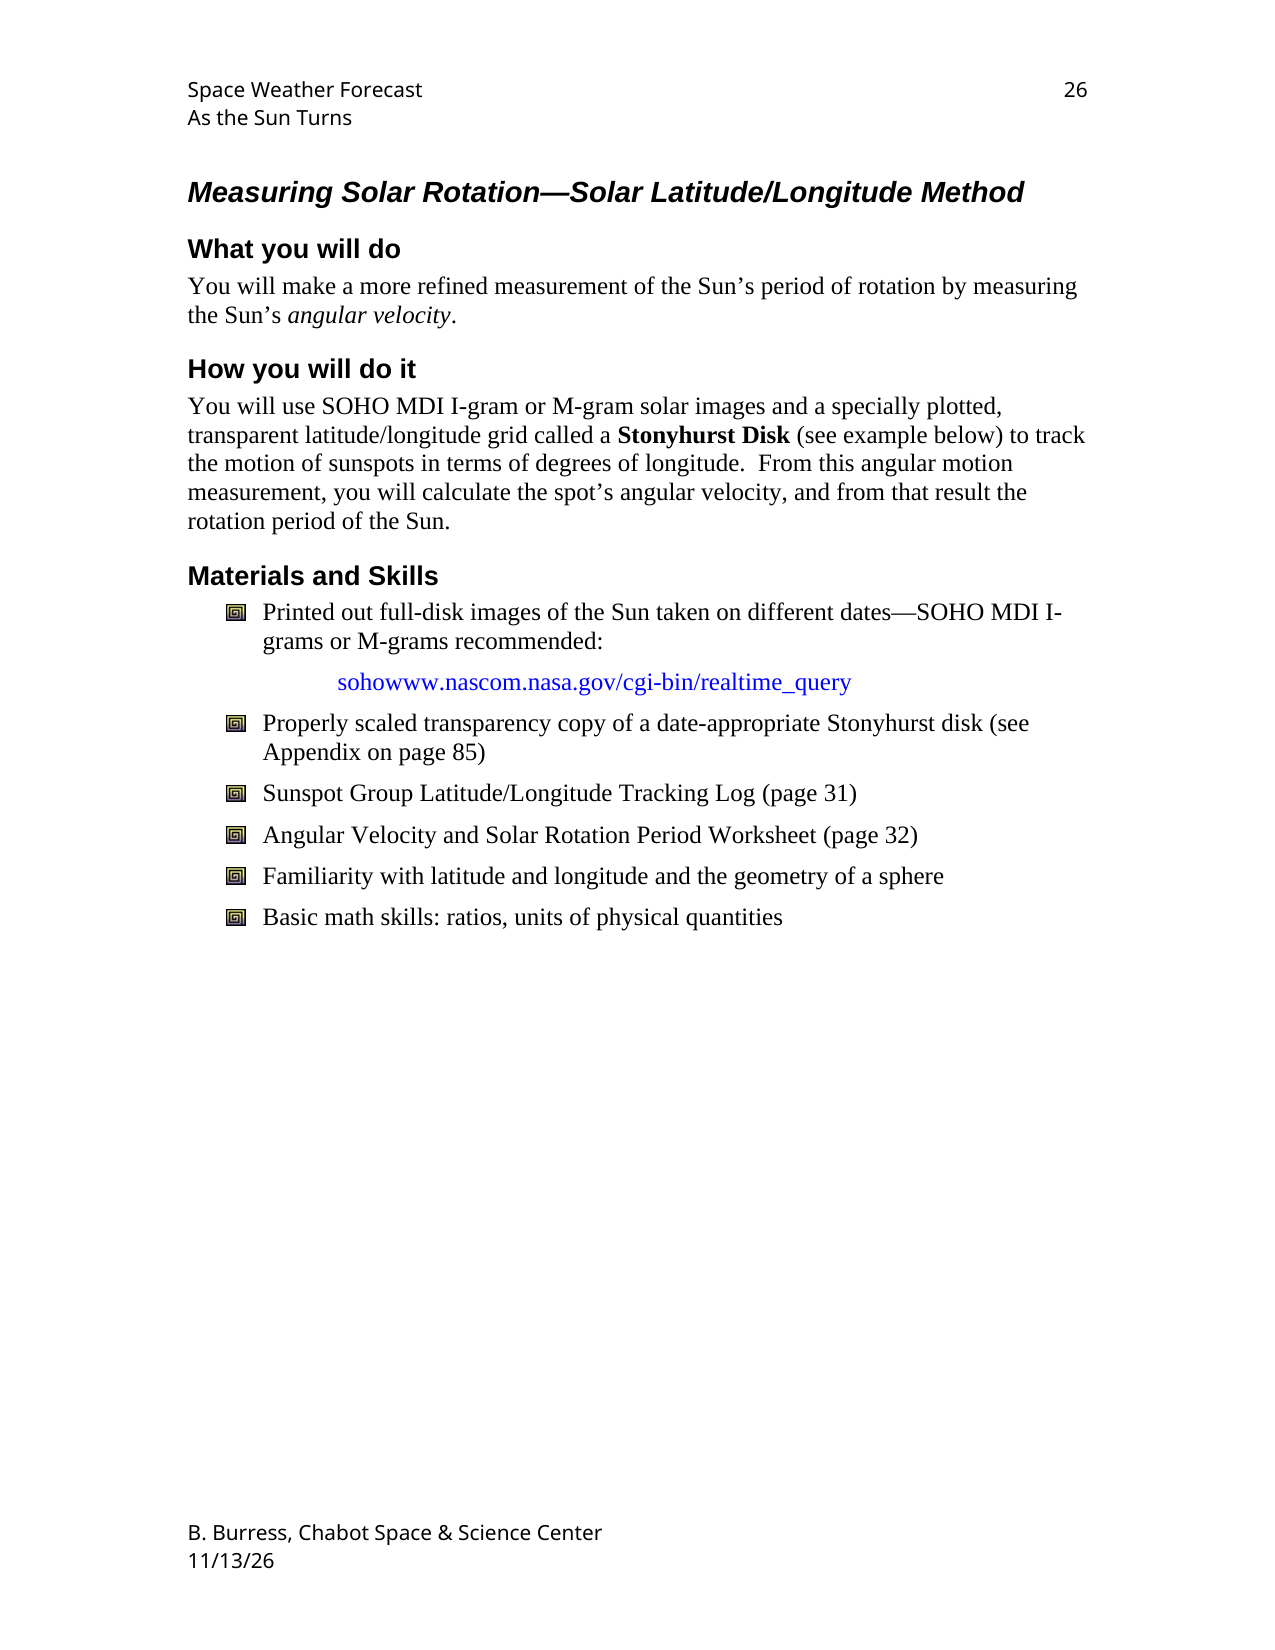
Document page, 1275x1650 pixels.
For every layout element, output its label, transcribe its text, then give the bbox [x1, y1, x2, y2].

picture [226, 604, 246, 621]
picture [226, 785, 246, 802]
text You will make a more refined measurement of the Sun’s period of rotation by measuring the Sun’s angular velocity. [187, 271, 1087, 328]
subtitle How you will do it [187, 353, 1087, 385]
list Basic math skills: ratios, units of physical quantities [225, 902, 1087, 931]
list Angular Velocity and Solar Rotation Period Worksheet (page 32) [225, 820, 1087, 848]
text You will use SOHO MDI I-gram or M-gram solar images and a specially plotted, transparent latitude/longitude grid called a Stonyhurst Disk (see example below) to track the motion of sunspots in terms of degrees of longitude. From this angular motion measurement, you will calculate the spot’s angular velocity, and from that result the rotation period of the Sun. [187, 391, 1087, 535]
list Sunspot Group Latitude/Longitude Tracking Log (page 31) [225, 778, 1087, 807]
subtitle Measuring Solar Rotation—Solar Latitude/Longitude Method [187, 175, 1087, 208]
list Properly scaled transparency copy of a date-appropriate Stonyhurst disk (see Appendix on page 84) [225, 708, 1087, 766]
text sohowww.nascom.nasa.gov/cgi-bin/realtime_query [337, 667, 1087, 696]
subtitle What you will do [187, 233, 1087, 265]
subtitle Materials and Skills [187, 560, 1087, 591]
picture [226, 867, 246, 885]
picture [226, 909, 246, 926]
list Familiarity with latitude and longitude and the geometry of a sphere [225, 861, 1087, 890]
picture [226, 715, 246, 732]
picture [226, 826, 246, 844]
list Printed out full-disk images of the Sun taken on different dates—SOHO MDI I-grams or M-grams recommended: [225, 597, 1087, 655]
